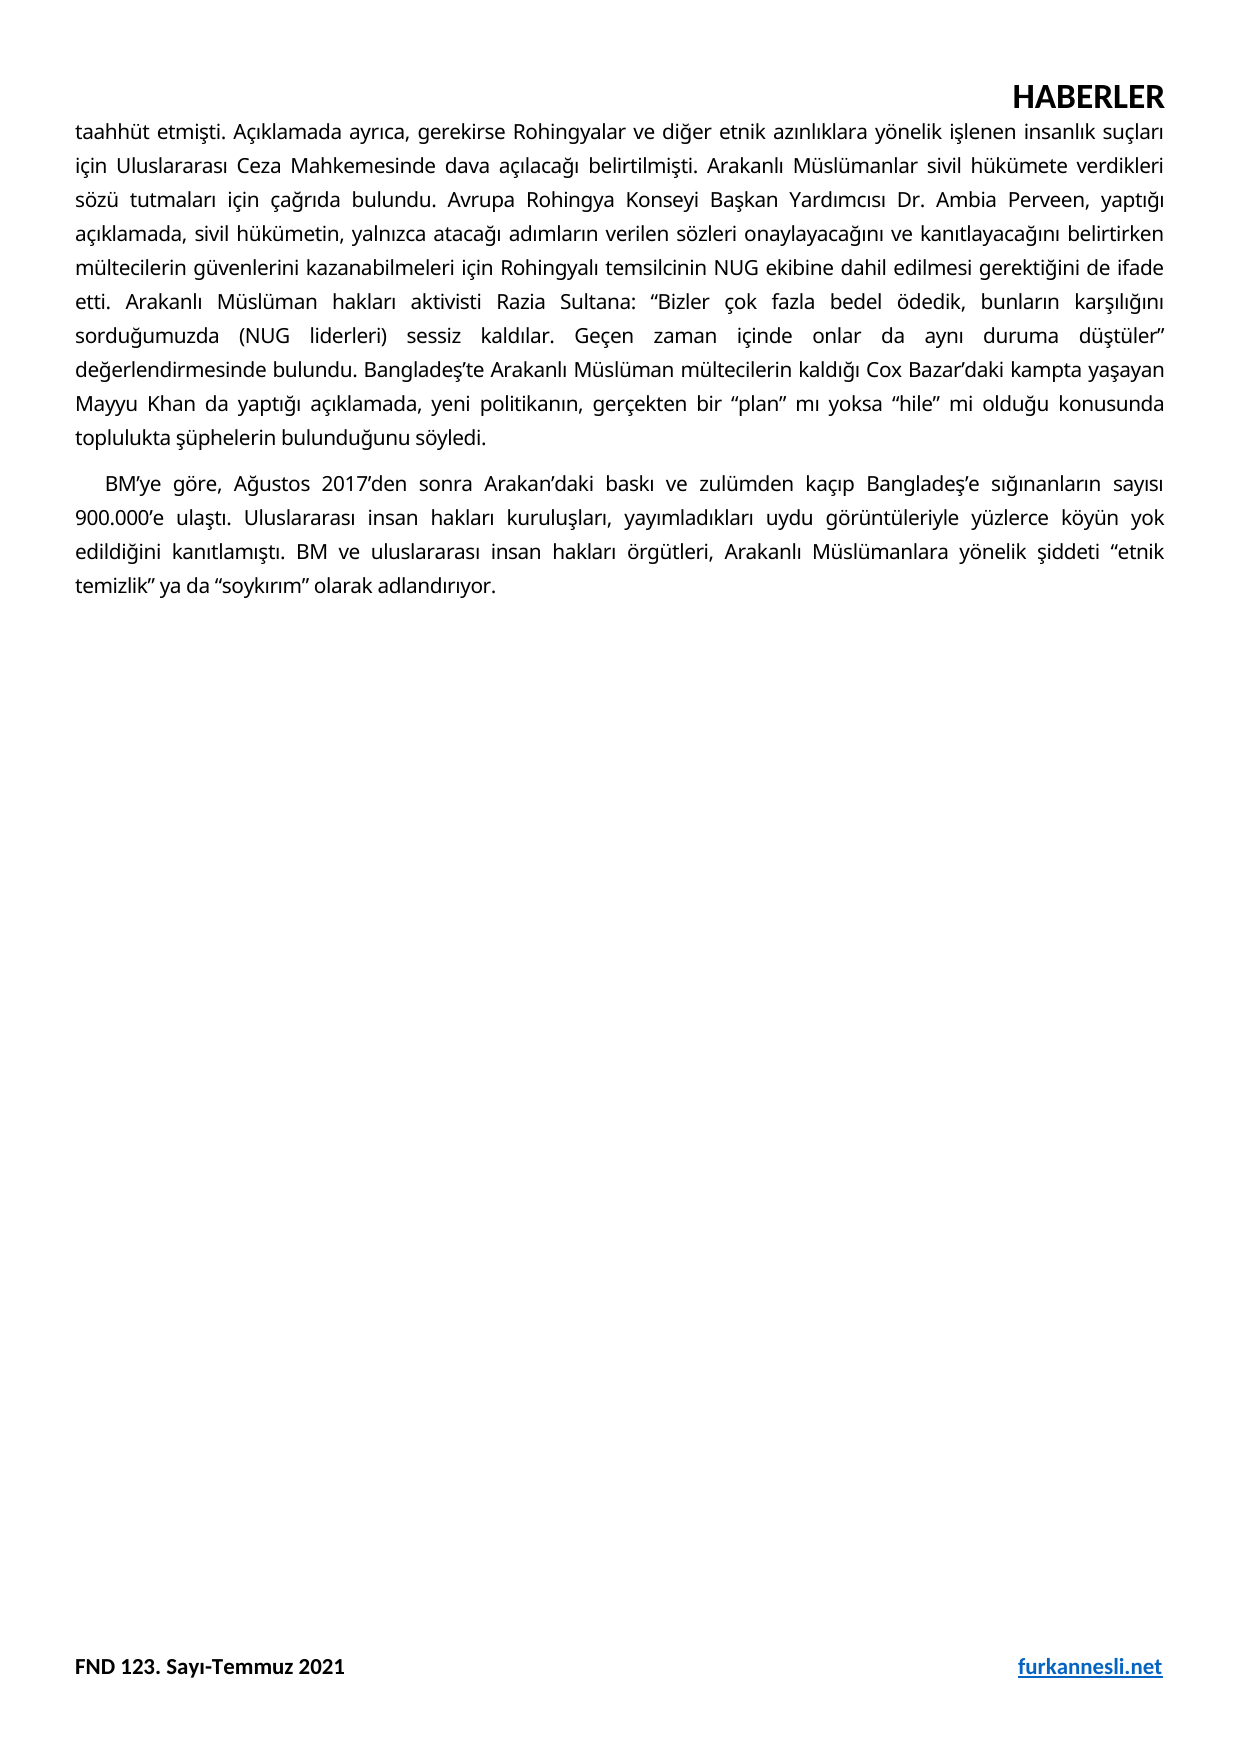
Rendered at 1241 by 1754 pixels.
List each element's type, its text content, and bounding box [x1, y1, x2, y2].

text BM’ye göre, Ağustos 2017’den sonra Arakan’daki baskı ve zulümden kaçıp Bangladeş’e sığınanların sayısı 900.000’e ulaştı. Uluslararası insan hakları kuruluşları, yayımladıkları uydu görüntüleriyle yüzlerce köyün yok edildiğini kanıtlamıştı. BM ve uluslararası insan hakları örgütleri, Arakanlı Müslümanlara yönelik şiddeti “etnik temizlik” ya da “soykırım” olarak adlandırıyor. [75, 469, 1165, 600]
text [75, 117, 1165, 452]
